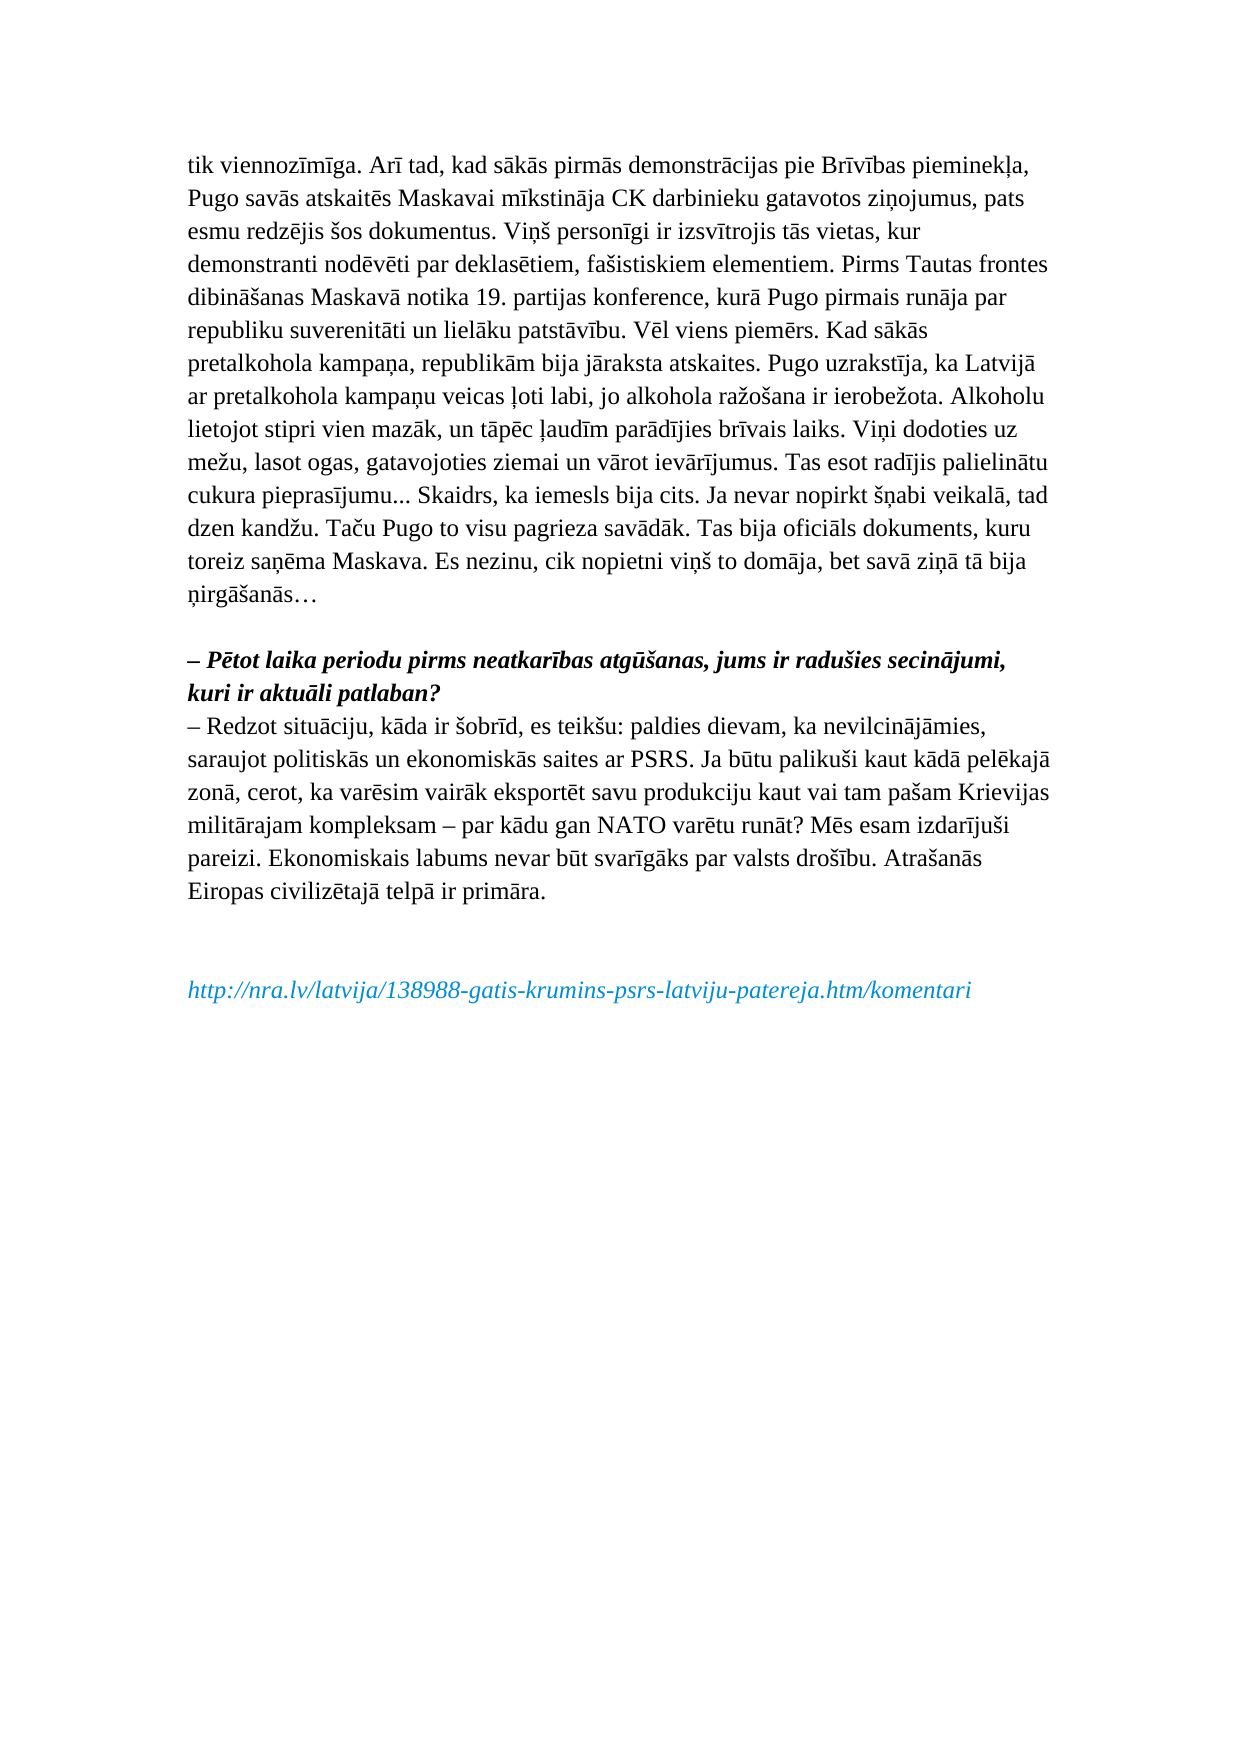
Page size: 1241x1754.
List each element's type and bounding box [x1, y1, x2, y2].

text [187, 150, 1053, 1004]
